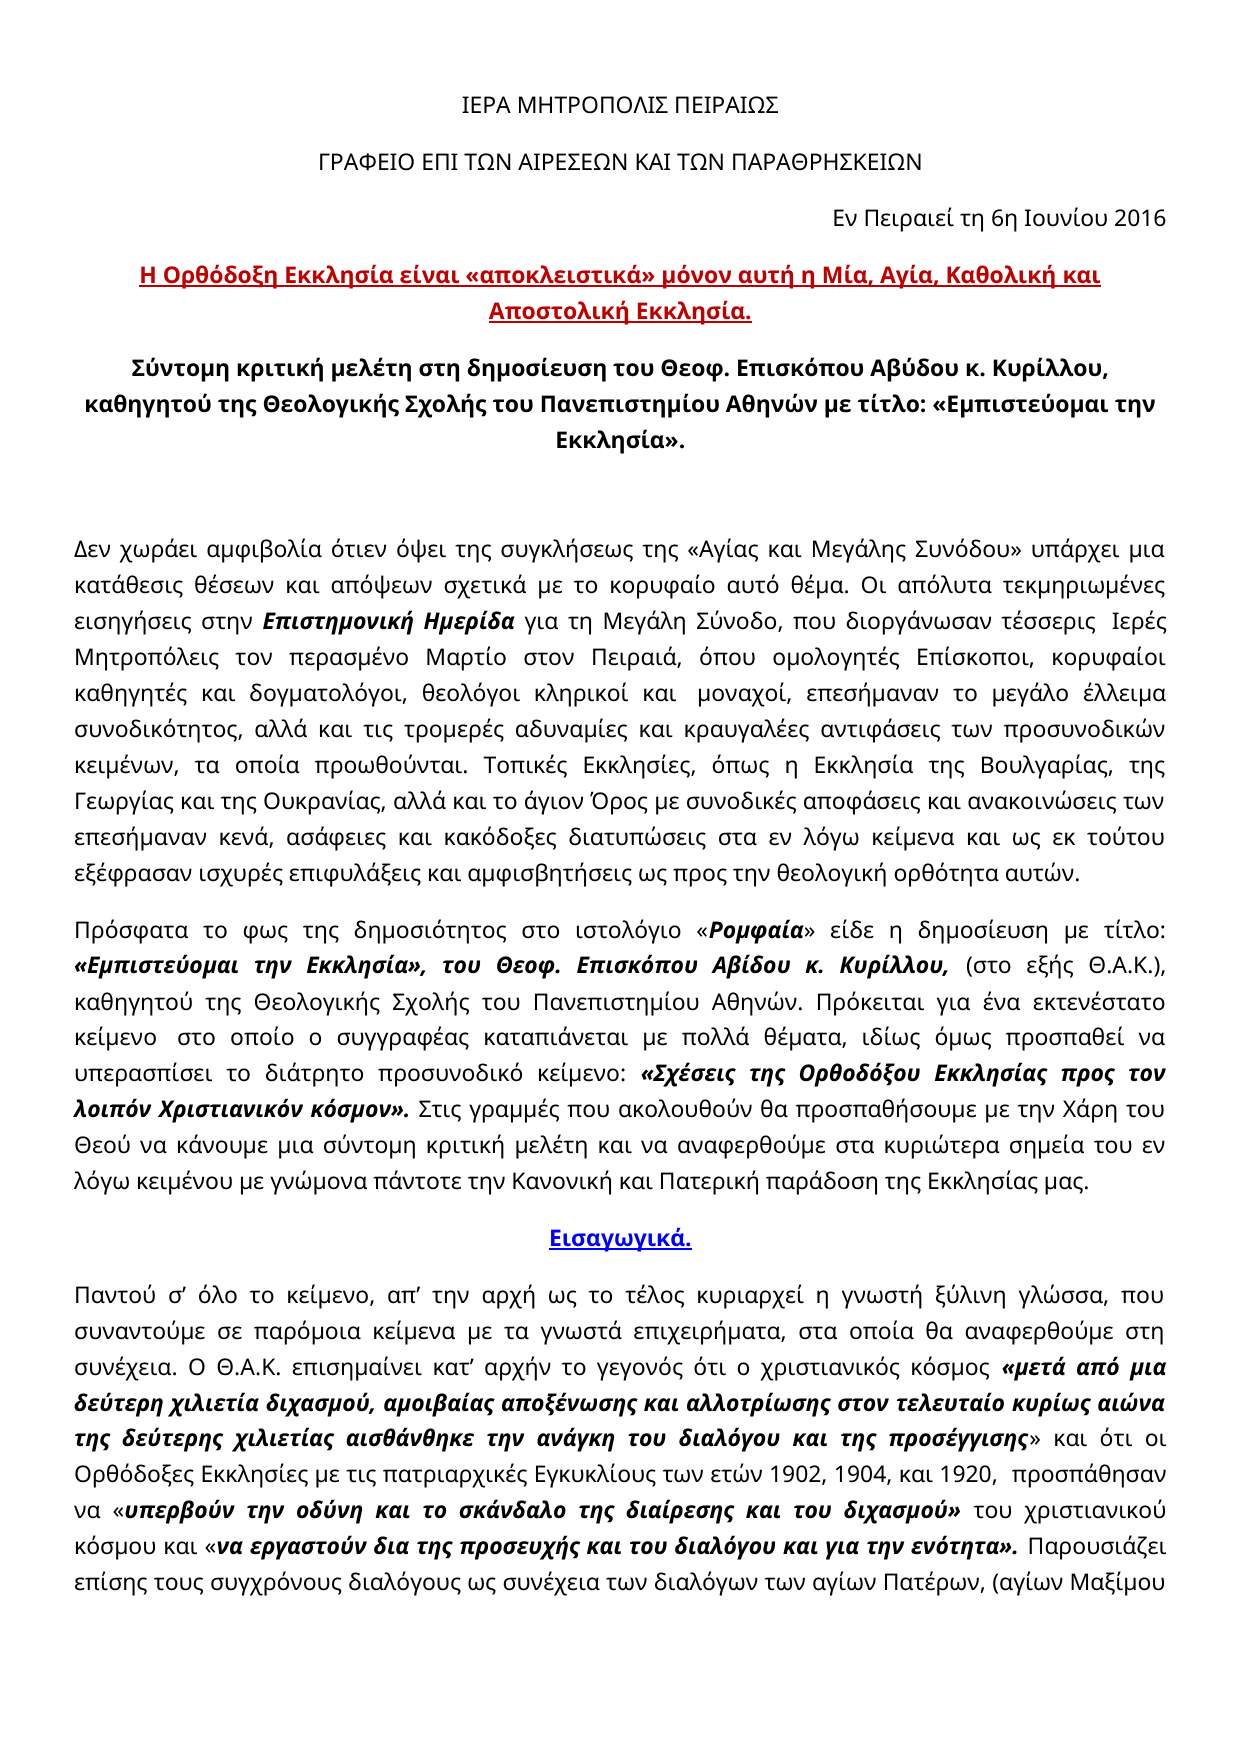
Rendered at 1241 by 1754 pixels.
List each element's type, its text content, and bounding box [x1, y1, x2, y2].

text Δεν χωράει αμφιβολία ότιεν όψει της συγκλήσεως της «Αγίας και Μεγάλης Συνόδου» υπάρχει μια κατάθεσις θέσεων και απόψεων σχετικά με το κορυφαίο αυτό θέμα. Οι απόλυτα τεκμηριωμένες εισηγήσεις στην Επιστημονική Ημερίδα για τη Μεγάλη Σύνοδο, που διοργάνωσαν τέσσερις Ιερές Μητροπόλεις τον περασμένο Μαρτίο στον Πειραιά, όπου ομολογητές Επίσκοποι, κορυφαίοι καθηγητές και δογματολόγοι, θεολόγοι κληρικοί και μοναχοί, επεσήμαναν το μεγάλο έλλειμα συνοδικότητος, αλλά και τις τρομερές αδυναμίες και κραυγαλέες αντιφάσεις των προσυνοδικών κειμένων, τα οποία προωθούνται. Τοπικές Εκκλησίες, όπως η Εκκλησία της Βουλγαρίας, της Γεωργίας και της Ουκρανίας, αλλά και το άγιον Όρος με συνοδικές αποφάσεις και ανακοινώσεις των επεσήμαναν κενά, ασάφειες και κακόδοξες διατυπώσεις στα εν λόγω κείμενα και ως εκ τούτου εξέφρασαν ισχυρές επιφυλάξεις και αμφισβητήσεις ως προς την θεολογική ορθότητα αυτών. [74, 533, 1167, 888]
text ΓΡΑΦΕΙΟ ΕΠΙ ΤΩΝ ΑΙΡΕΣΕΩΝ ΚΑΙ ΤΩΝ ΠΑΡΑΘΡΗΣΚΕΙΩΝ [74, 145, 1167, 177]
text Εισαγωγικά. [74, 1222, 1167, 1253]
text Η Ορθόδοξη Εκκλησία είναι «αποκλειστικά» μόνον αυτή η Μία, Αγία, Καθολική και Αποστολική Εκκλησία. [74, 259, 1167, 326]
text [74, 1279, 1167, 1597]
text ΙΕΡΑ ΜΗΤΡΟΠΟΛΙΣ ΠΕΙΡΑΙΩΣ [74, 89, 1167, 120]
text Σύντομη κριτική μελέτη στη δημοσίευση του Θεοφ. Επισκόπου Αβύδου κ. Κυρίλλου, καθηγητού της Θεολογικής Σχολής του Πανεπιστημίου Αθηνών με τίτλο: «Εμπιστεύομαι την Εκκλησία». [74, 352, 1167, 455]
text Πρόσφατα το φως της δημοσιότητος στο ιστολόγιο «Ρομφαία» είδε η δημοσίευση με τίτλο: «Εμπιστεύομαι την Εκκλησία», του Θεοφ. Επισκόπου Αβίδου κ. Κυρίλλου, (στο εξής Θ.Α.Κ.), καθηγητού της Θεολογικής Σχολής του Πανεπιστημίου Αθηνών. Πρόκειται για ένα εκτενέστατο κείμενο στο οποίο ο συγγραφέας καταπιάνεται με πολλά θέματα, ιδίως όμως προσπαθεί να υπερασπίσει το διάτρητο προσυνοδικό κείμενο: «Σχέσεις της Ορθοδόξου Εκκλησίας προς τον λοιπόν Χριστιανικόν κόσμον». Στις γραμμές που ακολουθούν θα προσπαθήσουμε με την Χάρη του Θεού να κάνουμε μια σύντομη κριτική μελέτη και να αναφερθούμε στα κυριώτερα σημεία του εν λόγω κειμένου με γνώμονα πάντοτε την Κανονική και Πατερική παράδοση της Εκκλησίας μας. [74, 913, 1167, 1196]
text Εν Πειραιεί τη 6η Ιουνίου 2016 [74, 202, 1167, 233]
